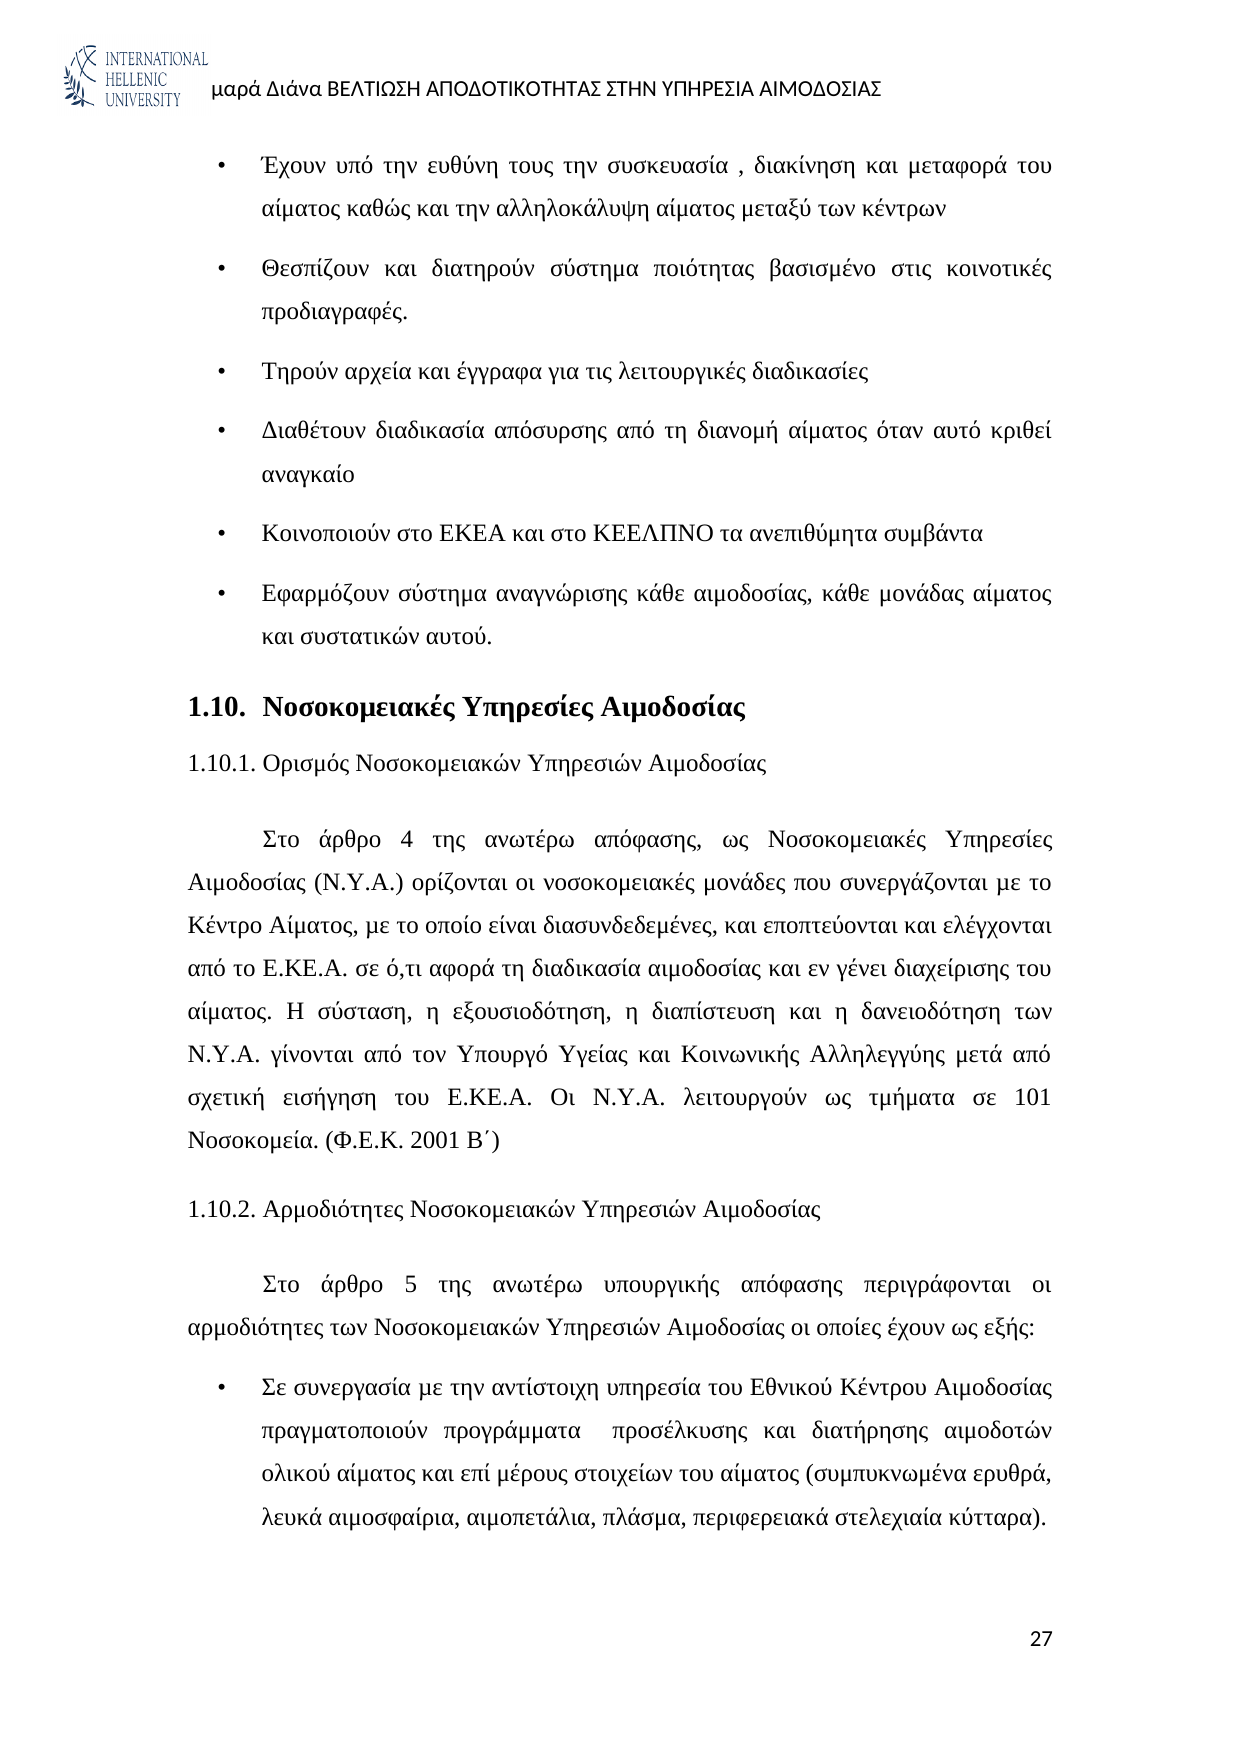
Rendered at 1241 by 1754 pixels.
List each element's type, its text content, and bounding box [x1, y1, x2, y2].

text • Έχουν υπό την ευθύνη τους την συσκευασία , διακίνηση και μεταφορά του αίματος καθώς και την αλληλοκάλυψη αίματος μεταξύ των κέντρων [217, 150, 1053, 222]
text • Διαθέτουν διαδικασία απόσυρσης από τη διανομή αίματος όταν αυτό κριθεί αναγκαίο [217, 416, 1053, 487]
subtitle 1.10.2. Αρμοδιότητες Νοσοκομειακών Υπηρεσιών Αιμοδοσίας [187, 1194, 1053, 1222]
subtitle 1.10. Νοσοκομειακές Υπηρεσίες Αιμοδοσίας [187, 689, 1053, 723]
text Στο άρθρο 5 της ανωτέρω υπουργικής απόφασης περιγράφονται οι αρμοδιότητες των Νοσοκομειακών Υπηρεσιών Αιμοδοσίας οι οποίες έχουν ως εξής: [187, 1269, 1053, 1341]
text • Θεσπίζουν και διατηρούν σύστημα ποιότητας βασισμένο στις κοινοτικές προδιαγραφές. [217, 253, 1053, 325]
text • Σε συνεργασία µε την αντίστοιχη υπηρεσία του Εθνικού Κέντρου Αιμοδοσίας πραγματοποιούν προγράμματα προσέλκυσης και διατήρησης αιμοδοτών ολικού αίματος και επί μέρους στοιχείων του αίματος (συμπυκνωμένα ερυθρά, λευκά αιμοσφαίρια, αιμοπετάλια, πλάσμα, περιφερειακά στελεχιαία κύτταρα). [217, 1372, 1053, 1530]
picture [56, 34, 213, 116]
text Στο άρθρο 4 της ανωτέρω απόφασης, ως Νοσοκομειακές Υπηρεσίες Αιμοδοσίας (Ν.Υ.Α.) ορίζονται οι νοσοκομειακές μονάδες που συνεργάζονται µε το Κέντρο Αίματος, µε το οποίο είναι διασυνδεδεμένες, και εποπτεύονται και ελέγχονται από το Ε.ΚΕ.Α. σε ό,τι αφορά τη διαδικασία αιμοδοσίας και εν γένει διαχείρισης του αίματος. Η σύσταση, η εξουσιοδότηση, η διαπίστευση και η δανειοδότηση των Ν.Υ.Α. γίνονται από τον Υπουργό Υγείας και Κοινωνικής Αλληλεγγύης μετά από σχετική εισήγηση του Ε.ΚΕ.Α. Οι Ν.Υ.Α. λειτουργούν ως τμήματα σε 101 Νοσοκομεία. (Φ.Ε.Κ. 2001 Β΄) [187, 824, 1053, 1154]
text • Τηρούν αρχεία και έγγραφα για τις λειτουργικές διαδικασίες [217, 356, 1053, 384]
subtitle 1.10.1. Ορισμός Νοσοκομειακών Υπηρεσιών Αιμοδοσίας [187, 748, 1053, 777]
text • Εφαρμόζουν σύστημα αναγνώρισης κάθε αιμοδοσίας, κάθε μονάδας αίματος και συστατικών αυτού. [217, 578, 1053, 650]
text • Κοινοποιούν στο ΕΚΕΑ και στο ΚΕΕΛΠΝΟ τα ανεπιθύμητα συμβάντα [217, 518, 1053, 547]
